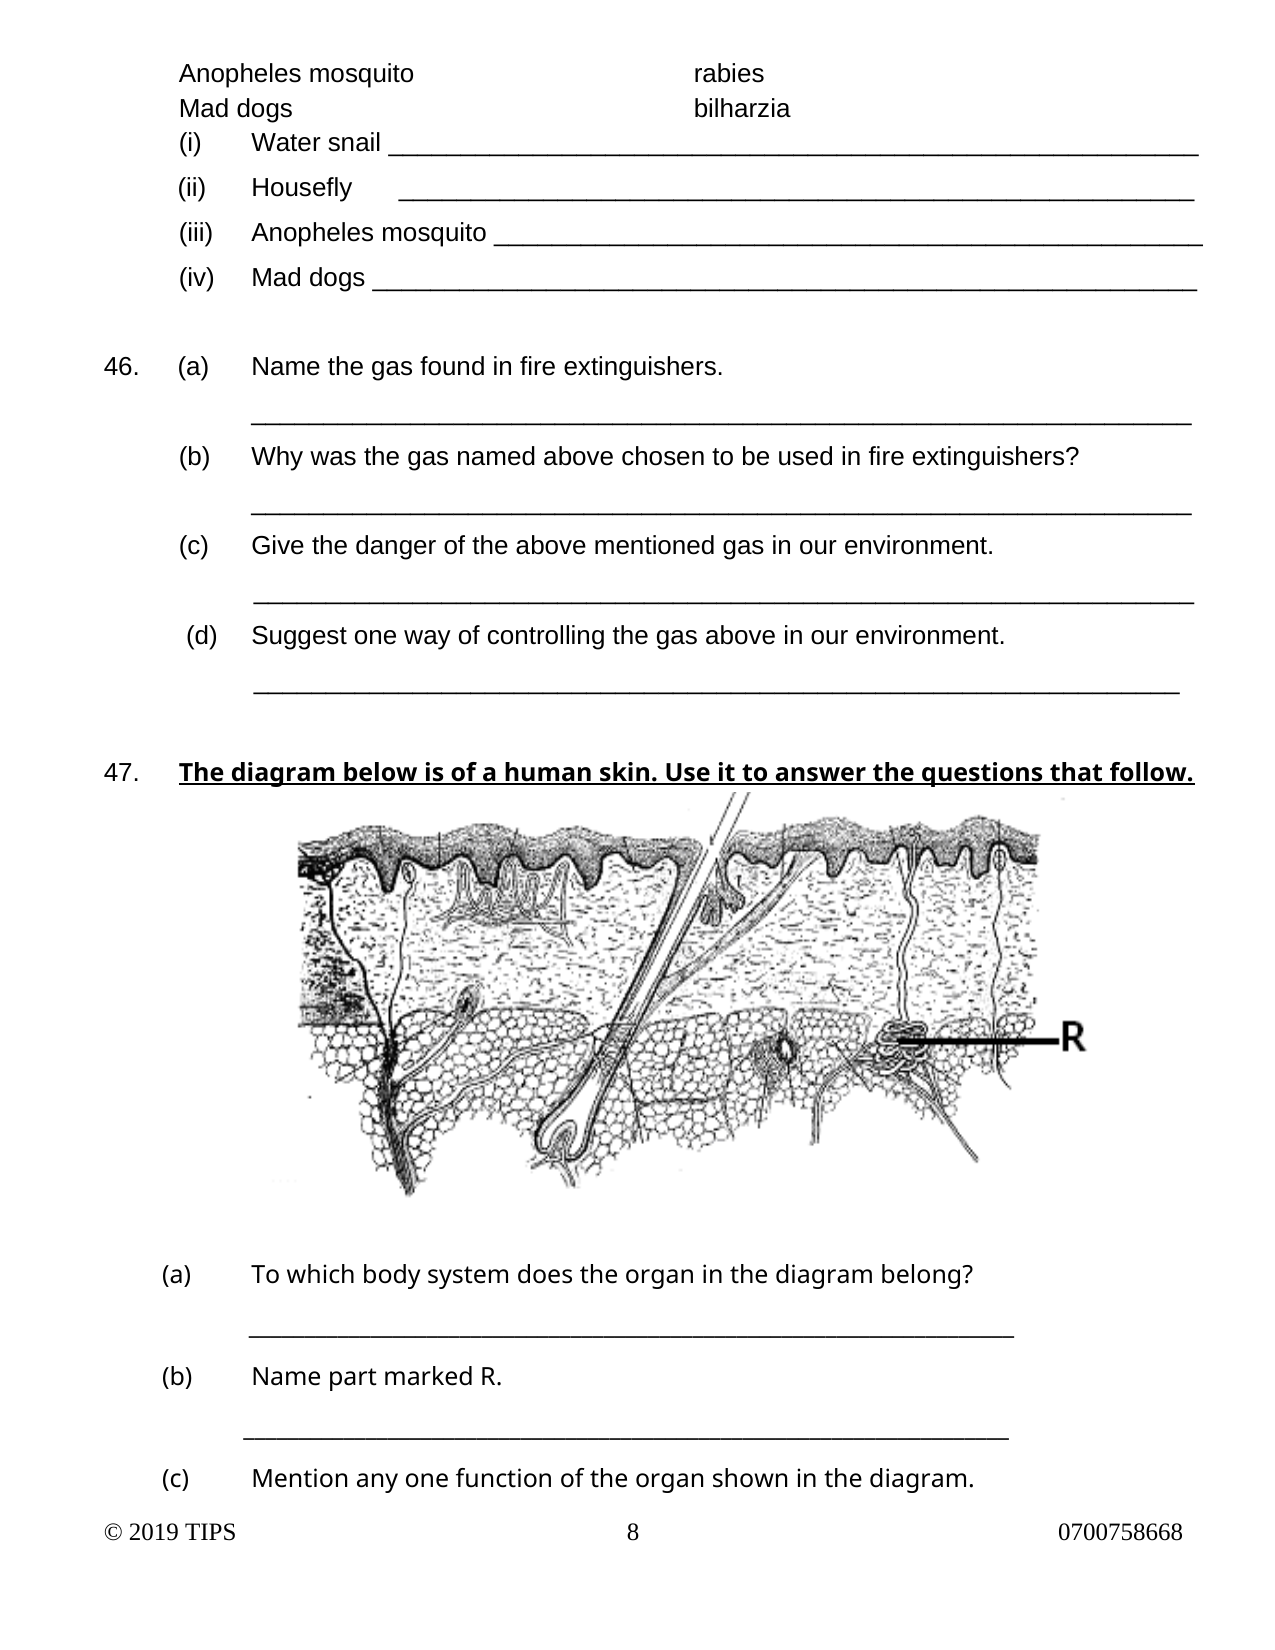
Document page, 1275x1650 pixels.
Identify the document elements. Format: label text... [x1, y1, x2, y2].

text (iv) Mad dogs _________________________________________________________ [103, 262, 1209, 292]
list _________________________________________________________________ [216, 575, 1209, 605]
text _____________________________________________________________________ [103, 1308, 1209, 1342]
text _________________________________________________________________ [103, 396, 1209, 426]
text Anopheles mosquito rabies [103, 58, 1209, 88]
text (b) Name part marked R. [103, 1359, 1209, 1393]
text _________________________________________________________________ [103, 486, 1209, 516]
picture [256, 792, 1115, 1204]
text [103, 1410, 1209, 1444]
text 47. The diagram below is of a human skin. Use it to answer the questions that follow. [103, 754, 1209, 788]
text 46. (a) Name the gas found in fire extinguishers. [103, 351, 1209, 381]
text Mad dogs bilharzia [103, 93, 1209, 123]
list (iii) Anopheles mosquito _________________________________________________ [178, 217, 1209, 247]
list ________________________________________________________________ [216, 665, 1209, 695]
text (b) Why was the gas named above chosen to be used in fire extinguishers? [103, 441, 1209, 471]
text (c) Mention any one function of the organ shown in the diagram. [103, 1461, 1209, 1495]
text (a) To which body system does the organ in the diagram belong? [103, 1257, 1209, 1291]
text (i) Water snail ________________________________________________________ [103, 127, 1209, 157]
text (ii) Housefly _______________________________________________________ [103, 172, 1209, 202]
text (d) Suggest one way of controlling the gas above in our environment. [103, 620, 1209, 650]
text (c) Give the danger of the above mentioned gas in our environment. [103, 530, 1209, 560]
